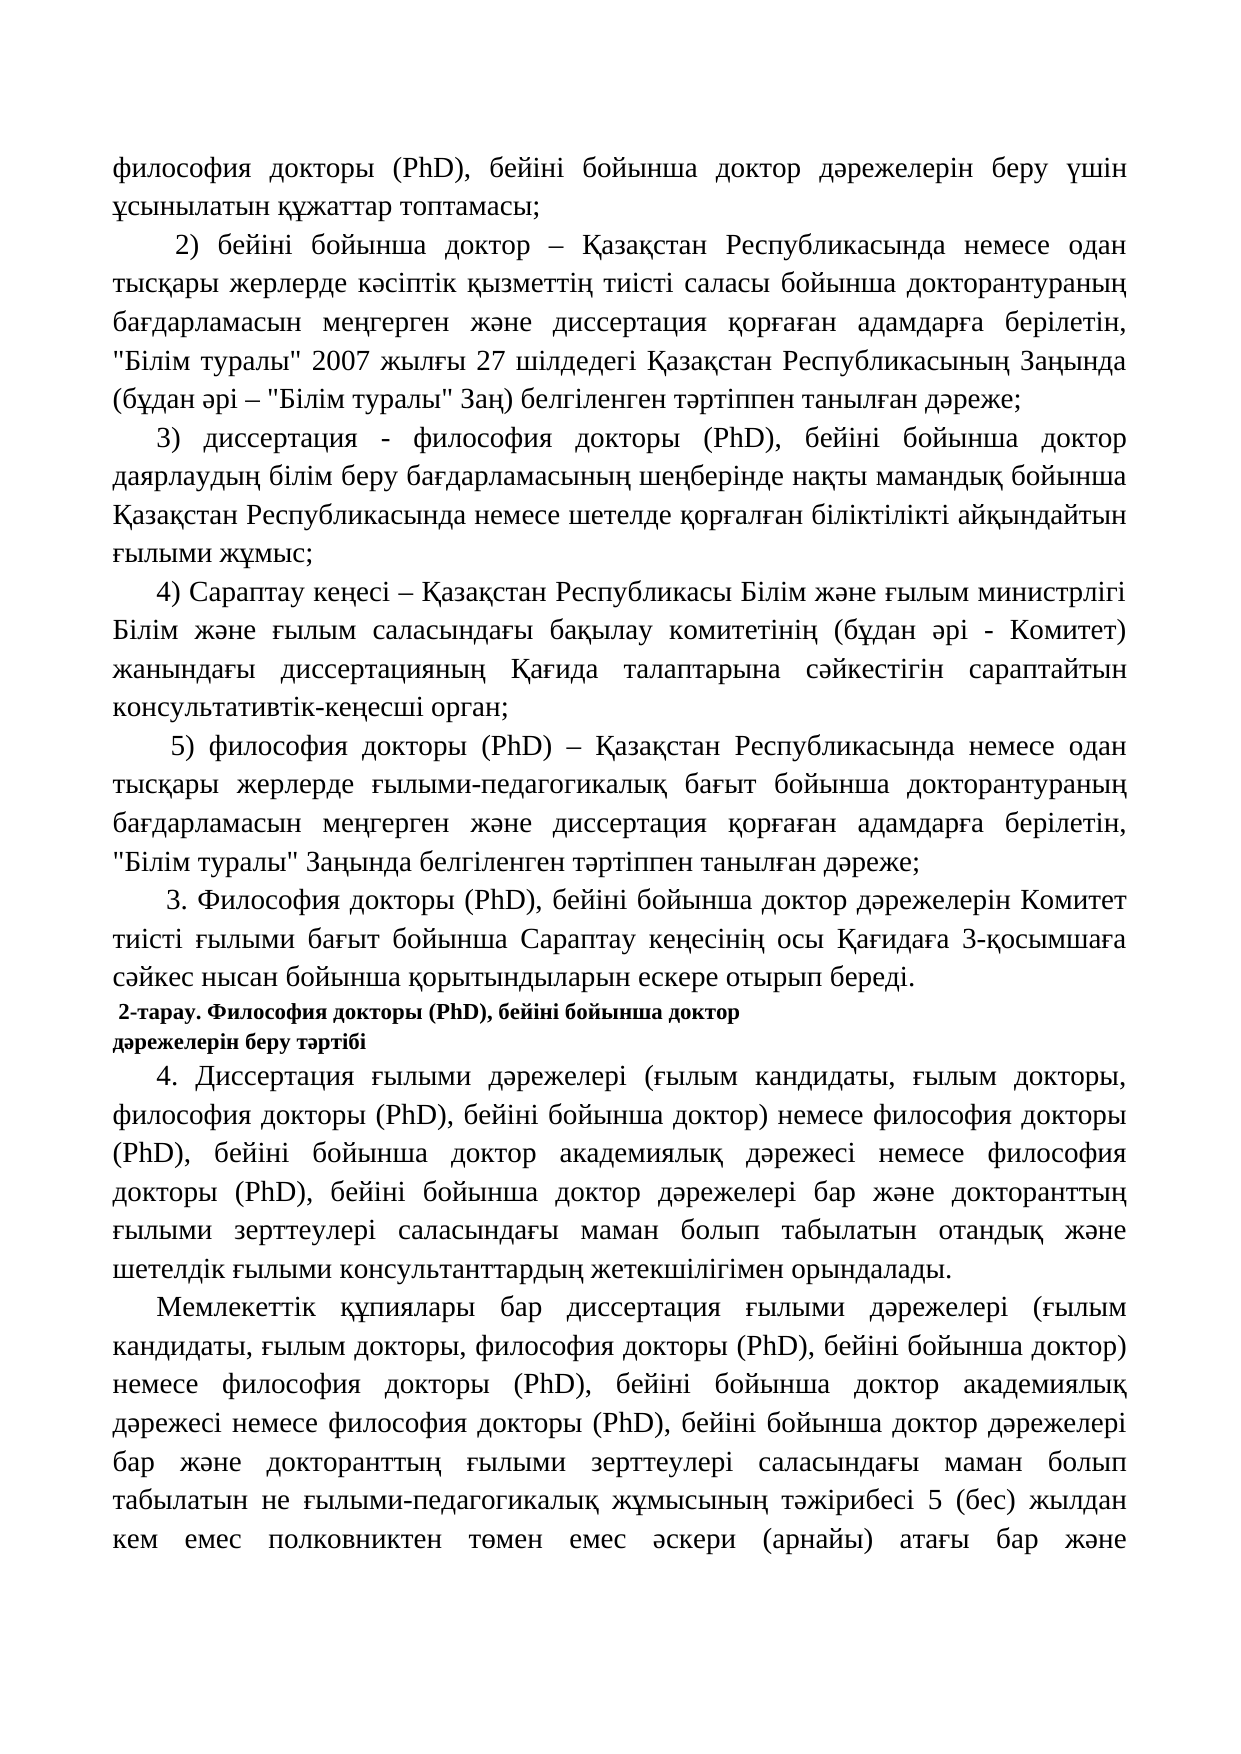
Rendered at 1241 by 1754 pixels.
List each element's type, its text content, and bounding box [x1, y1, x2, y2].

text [112, 1289, 1128, 1554]
text 3) диссертация - философия докторы (PhD), бейіні бойынша доктор даярлаудың білім беру бағдарламасының шеңберінде нақты мамандық бойынша Қазақстан Республикасында немесе шетелде қорғалған біліктілікті айқындайтын ғылыми жұмыс; [112, 420, 1128, 569]
text 4. Диссертация ғылыми дәрежелері (ғылым кандидаты, ғылым докторы, философия докторы (PhD), бейіні бойынша доктор) немесе философия докторы (PhD), бейіні бойынша доктор академиялық дәрежесі немесе философия докторы (PhD), бейіні бойынша доктор дәрежелері бар және докторанттың ғылыми зерттеулері саласындағы маман болып табылатын отандық және шетелдік ғылыми консультанттардың жетекшілігімен орындалады. [112, 1058, 1128, 1284]
text 5) философия докторы (РhD) – Қазақстан Республикасында немесе одан тысқары жерлерде ғылыми-педагогикалық бағыт бойынша докторантураның бағдарламасын меңгерген және диссертация қорғаған адамдарға берілетін, "Білім туралы" Заңында белгіленген тәртіппен танылған дәреже; [112, 728, 1128, 877]
text 2) бейіні бойынша доктор – Қазақстан Республикасында немесе одан тысқары жерлерде кәсіптік қызметтің тиісті саласы бойынша докторантураның бағдарламасын меңгерген және диссертация қорғаған адамдарға берілетін, "Білім туралы" 2007 жылғы 27 шілдедегі Қазақстан Республикасының Заңында (бұдан әрі – "Білім туралы" Заң) белгіленген тәртіппен танылған дәреже; [112, 227, 1128, 415]
text 4) Сараптау кеңесі – Қазақстан Республикасы Білім және ғылым министрлігі Білім және ғылым саласындағы бақылау комитетінің (бұдан әрі - Комитет) жанындағы диссертацияның Қағида талаптарына сәйкестігін сараптайтын консультативтік-кеңесші орган; [112, 574, 1128, 723]
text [112, 150, 1128, 222]
text 3. Философия докторы (PhD), бейіні бойынша доктор дәрежелерін Комитет тиісті ғылыми бағыт бойынша Сараптау кеңесінің осы Қағидаға 3-қосымшаға сәйкес нысан бойынша қорытындыларын ескере отырып береді. [112, 882, 1128, 993]
text 2-тарау. Философия докторы (PhD), бейіні бойынша доктор дәрежелерін беру тәртібі [112, 998, 1128, 1054]
